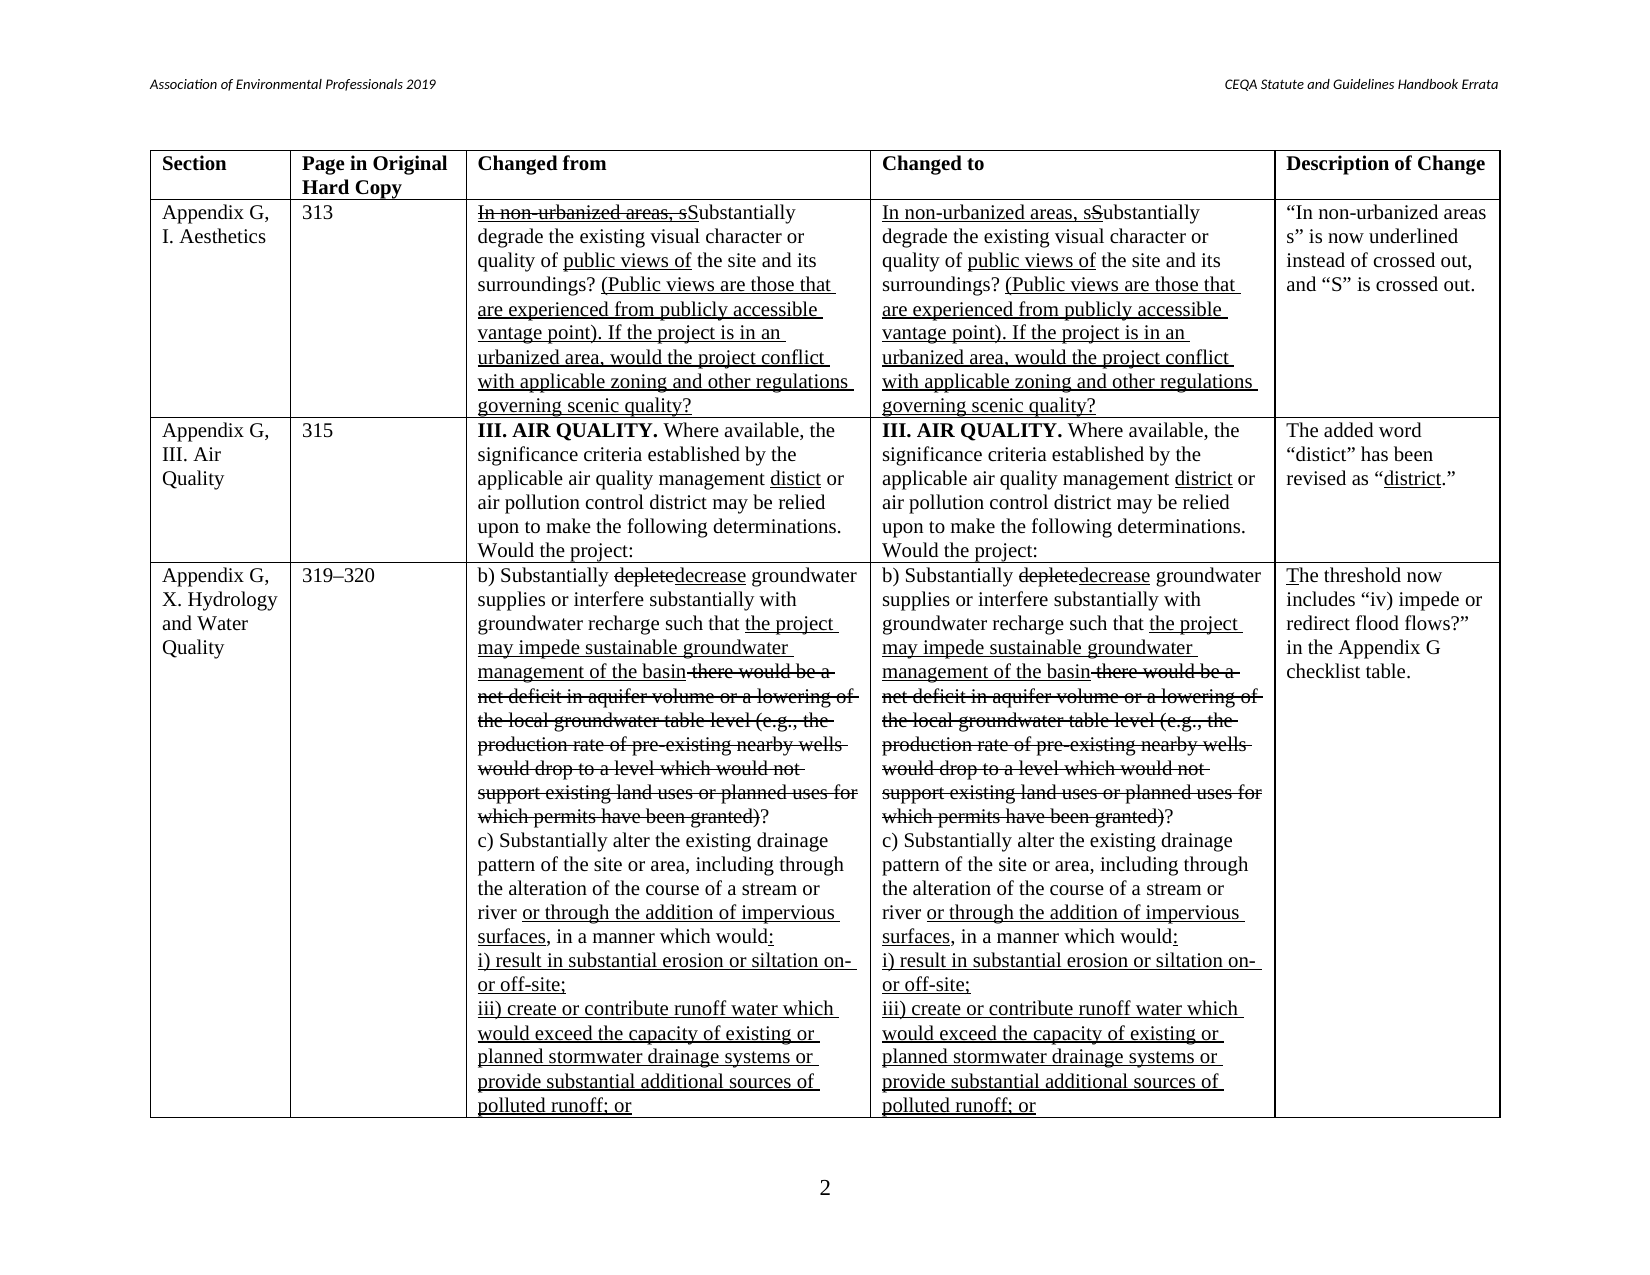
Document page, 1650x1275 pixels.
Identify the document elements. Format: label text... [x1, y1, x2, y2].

table_cell 319–320 [291, 563, 466, 1117]
table_cell In non-urbanized areas, sSubstantially degrade the existing visual character or quality of public views of the site and its surroundings? (Public views are those that are experienced from publicly accessible vantage point). If the project is in an urbanized area, would the project conflict with applicable zoning and other regulations governing scenic quality? [467, 200, 870, 417]
table_cell III. AIR QUALITY. Where available, the significance criteria established by the applicable air quality management district or air pollution control district may be relied upon to make the following determinations. Would the project: [871, 418, 1274, 562]
table_header Section [151, 151, 290, 199]
table_header Changed from [467, 151, 870, 199]
table_cell The added word “distict” has been revised as “district.” [1276, 418, 1499, 562]
table_cell 313 [291, 200, 466, 417]
table_cell Appendix G, III. Air Quality [151, 418, 290, 562]
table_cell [467, 563, 870, 1117]
table_cell III. AIR QUALITY. Where available, the significance criteria established by the applicable air quality management distict or air pollution control district may be relied upon to make the following determinations. Would the project: [467, 418, 870, 562]
table_cell In non-urbanized areas, sSubstantially degrade the existing visual character or quality of public views of the site and its surroundings? (Public views are those that are experienced from publicly accessible vantage point). If the project is in an urbanized area, would the project conflict with applicable zoning and other regulations governing scenic quality? [871, 200, 1274, 417]
table_cell “In non-urbanized areas s” is now underlined instead of crossed out, and “S” is crossed out. [1276, 200, 1499, 417]
table_header Changed to [871, 151, 1274, 199]
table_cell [151, 563, 290, 1117]
table_header Description of Change [1276, 151, 1499, 199]
table_cell 315 [291, 418, 466, 562]
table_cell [871, 563, 1274, 1117]
table_cell Appendix G, I. Aesthetics [151, 200, 290, 417]
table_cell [1276, 563, 1499, 1117]
table_header Page in Original Hard Copy [291, 151, 466, 199]
